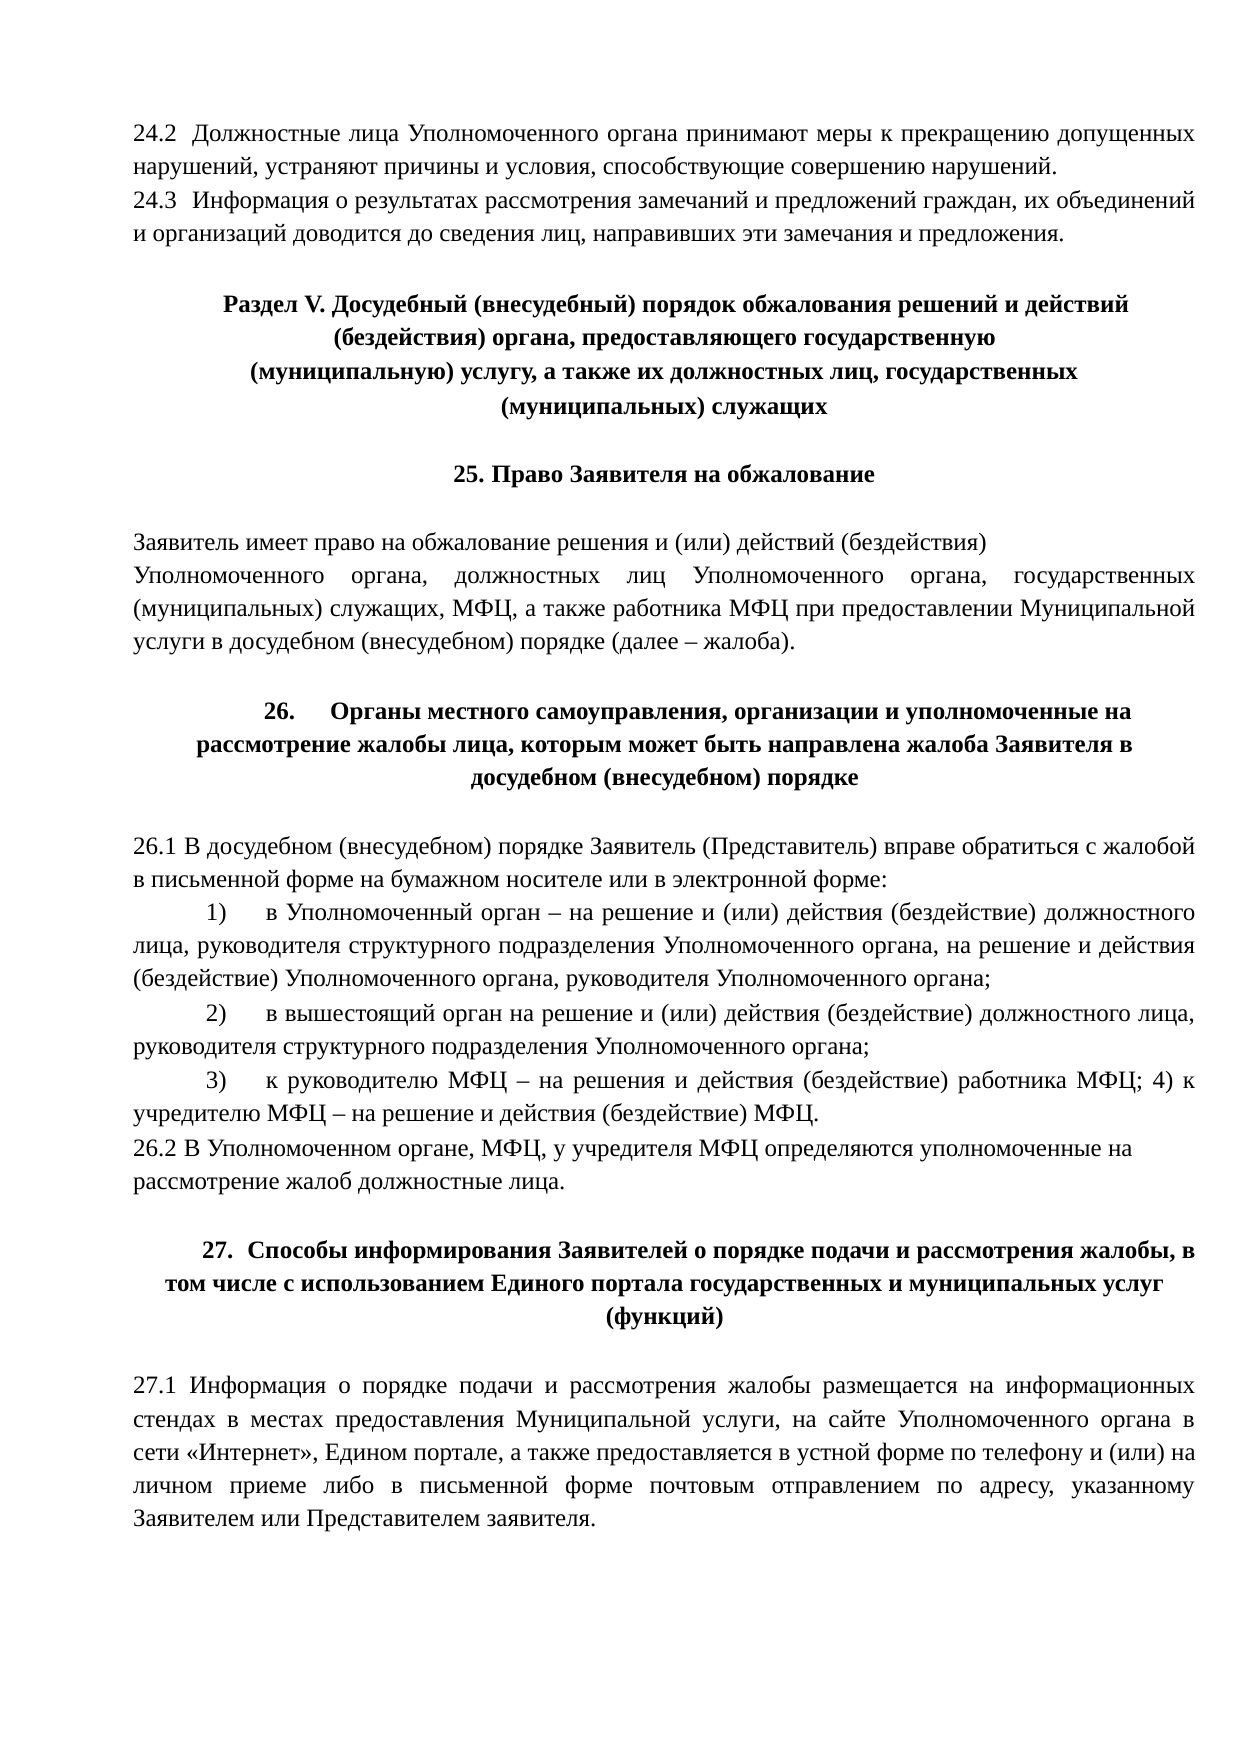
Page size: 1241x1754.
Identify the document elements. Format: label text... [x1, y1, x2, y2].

subtitle 25. Право Заявителя на обжалование [132, 459, 1196, 488]
text Раздел V. Досудебный (внесудебный) порядок обжалования решений и действий (бездействия) органа, предоставляющего государственную [133, 289, 1196, 351]
text (муниципальную) услугу, а также их должностных лиц, государственных [132, 356, 1196, 385]
list к руководителю МФЦ – на решения и действия (бездействие) работника МФЦ; 4) к учредителю МФЦ – на решение и действия (бездействие) МФЦ. [133, 1065, 1196, 1127]
list Информация о результатах рассмотрения замечаний и предложений граждан, их объединений и организаций доводится до сведения лиц, направивших эти замечания и предложения. [133, 186, 1196, 247]
list Должностные лица Уполномоченного органа принимают меры к прекращению допущенных нарушений, устраняют причины и условия, способствующие совершению нарушений. [133, 118, 1196, 180]
list Органы местного самоуправления, организации и уполномоченные на рассмотрение жалобы лица, которым может быть направлена жалоба Заявителя в досудебном (внесудебном) порядке [133, 696, 1196, 791]
list в вышестоящий орган на решение и (или) действия (бездействие) должностного лица, руководителя структурного подразделения Уполномоченного органа; [133, 998, 1196, 1060]
text (муниципальных) служащих [132, 391, 1196, 420]
list в Уполномоченный орган – на решение и (или) действия (бездействие) должностного лица, руководителя структурного подразделения Уполномоченного органа, на решение и действия (бездействие) Уполномоченного органа, руководителя Уполномоченного органа; [133, 897, 1196, 992]
text Заявитель имеет право на обжалование решения и (или) действий (бездействия) [133, 527, 1196, 556]
text 27. Способы информирования Заявителей о порядке подачи и рассмотрения жалобы, в том числе с использованием Единого портала государственных и муниципальных услуг (функций) [133, 1235, 1196, 1330]
text Уполномоченного органа, должностных лиц Уполномоченного органа, государственных (муниципальных) служащих, МФЦ, а также работника МФЦ при предоставлении Муниципальной услуги в досудебном (внесудебном) порядке (далее – жалоба). [133, 560, 1196, 655]
text 26.1 В досудебном (внесудебном) порядке Заявитель (Представитель) вправе обратиться с жалобой в письменной форме на бумажном носителе или в электронной форме: [133, 831, 1196, 893]
text 26.2 В Уполномоченном органе, МФЦ, у учредителя МФЦ определяются уполномоченные на рассмотрение жалоб должностные лица. [133, 1133, 1196, 1194]
text 27.1 Информация о порядке подачи и рассмотрения жалобы размещается на информационных стендах в местах предоставления Муниципальной услуги, на сайте Уполномоченного органа в сети «Интернет», Едином портале, а также предоставляется в устной форме по телефону и (или) на личном приеме либо в письменной форме почтовым отправлением по адресу, указанному Заявителем или Представителем заявителя. [133, 1371, 1196, 1531]
